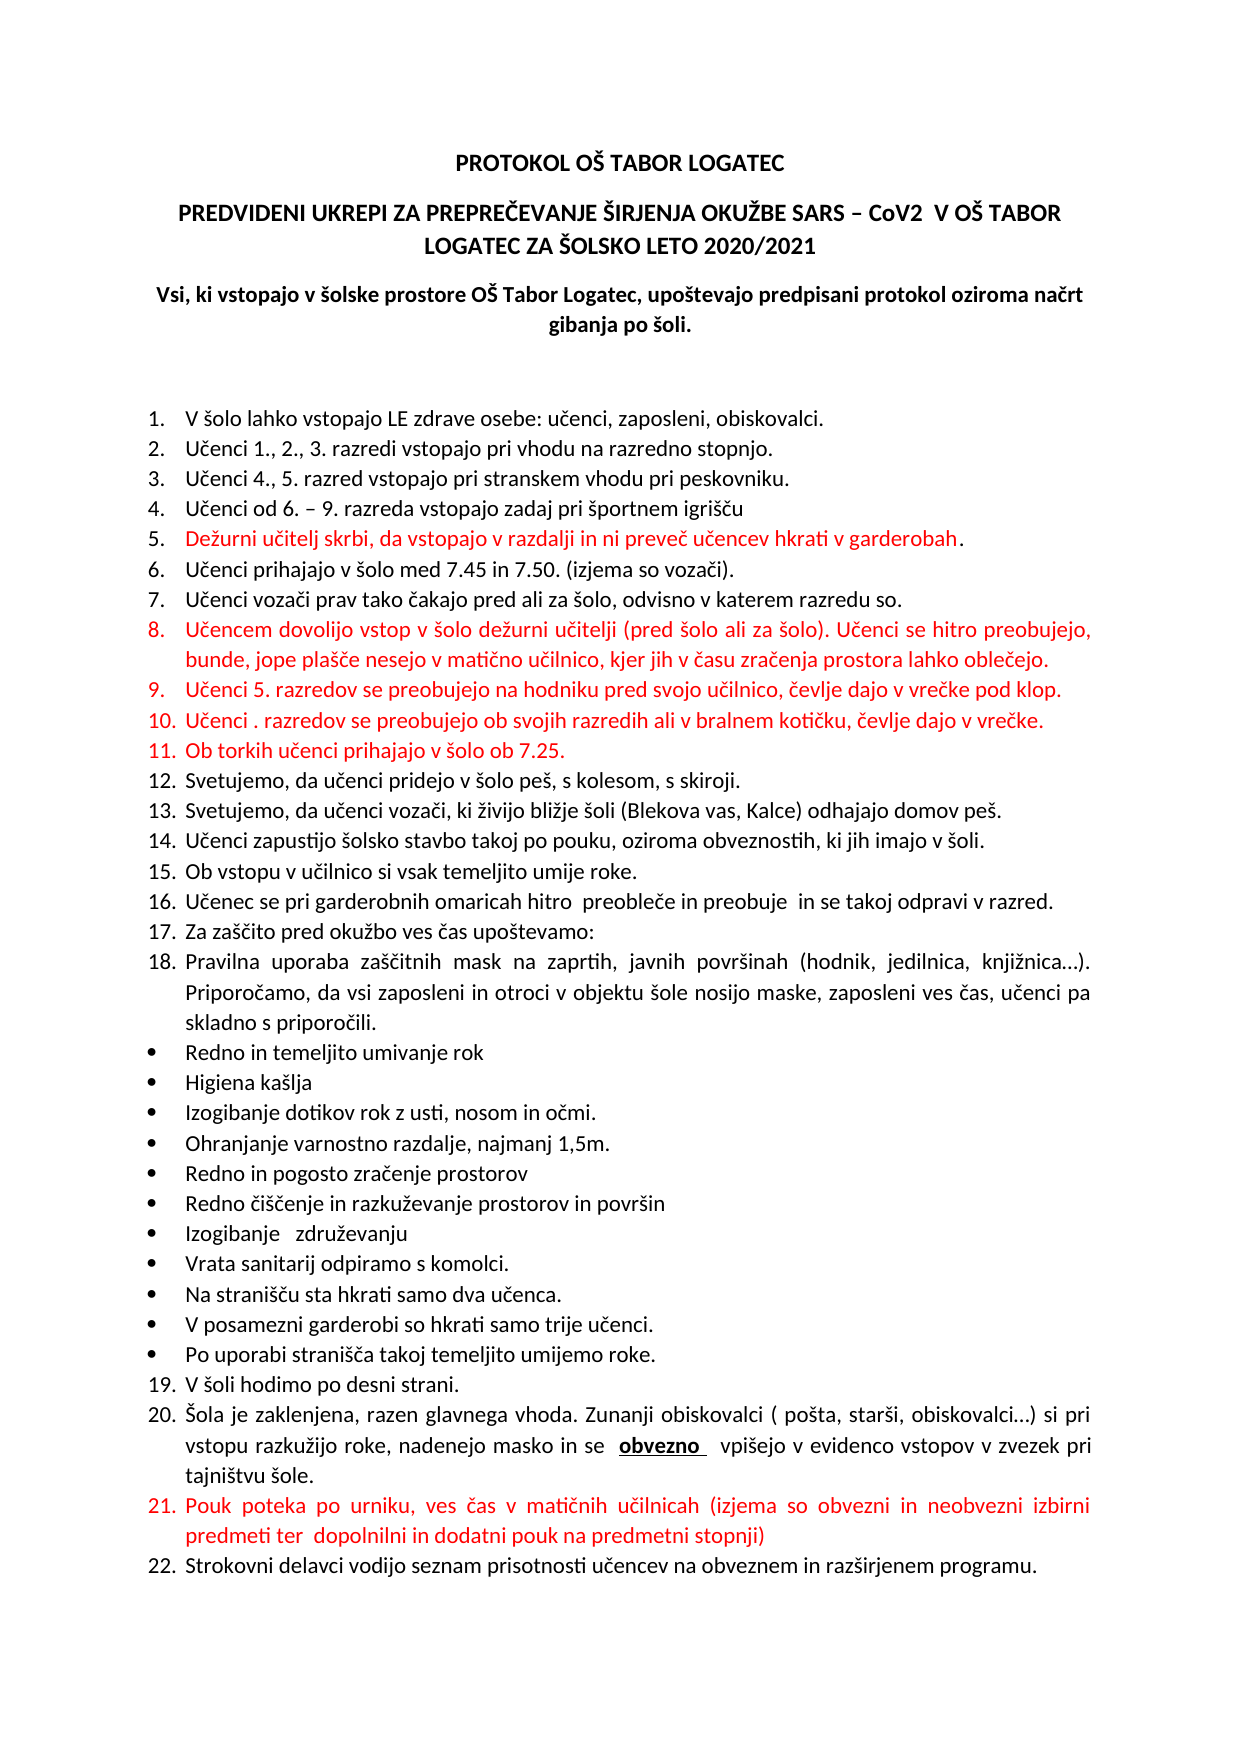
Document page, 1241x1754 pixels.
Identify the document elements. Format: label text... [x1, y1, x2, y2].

list Dežurni učitelj skrbi, da vstopajo v razdalji in ni preveč učencev hkrati v garderobah. [148, 524, 1093, 552]
list Svetujemo, da učenci pridejo v šolo peš, s kolesom, s skiroji. [148, 766, 1093, 794]
list Učenci 5. razredov se preobujejo na hodniku pred svojo učilnico, čevlje dajo v vrečke pod klop. [148, 676, 1093, 703]
list V posamezni garderobi so hkrati samo trije učenci. [148, 1310, 1093, 1338]
list Higiena kašlja [148, 1068, 1093, 1096]
text Vsi, ki vstopajo v šolske prostore OŠ Tabor Logatec, upoštevajo predpisani protokol oziroma načrt gibanja po šoli. [148, 280, 1093, 338]
list Učenci prihajajo v šolo med 7.45 in 7.50. (izjema so vozači). [148, 555, 1093, 583]
text PREDVIDENI UKREPI ZA PREPREČEVANJE ŠIRJENJA OKUŽBE SARS – CoV2 V OŠ TABOR LOGATEC ZA ŠOLSKO LETO 2020/2021 [148, 197, 1093, 261]
list Strokovni delavci vodijo seznam prisotnosti učencev na obveznem in razširjenem programu. [148, 1552, 1093, 1579]
list Ob vstopu v učilnico si vsak temeljito umije roke. [148, 857, 1093, 885]
text PROTOKOL OŠ TABOR LOGATEC [148, 148, 1093, 178]
list Učenci vozači prav tako čakajo pred ali za šolo, odvisno v katerem razredu so. [148, 585, 1093, 613]
list Po uporabi stranišča takoj temeljito umijemo roke. [148, 1340, 1093, 1368]
list V šoli hodimo po desni strani. [148, 1370, 1093, 1398]
list Pouk poteka po urniku, ves čas v matičnih učilnicah (izjema so obvezni in neobvezni izbirni predmeti ter dopolnilni in dodatni pouk na predmetni stopnji) [148, 1491, 1093, 1549]
list Ohranjanje varnostno razdalje, najmanj 1,5m. [148, 1129, 1093, 1157]
list Svetujemo, da učenci vozači, ki živijo bližje šoli (Blekova vas, Kalce) odhajajo domov peš. [148, 796, 1093, 824]
list Učenci zapustijo šolsko stavbo takoj po pouku, oziroma obveznostih, ki jih imajo v šoli. [148, 827, 1093, 854]
list Vrata sanitarij odpiramo s komolci. [148, 1249, 1093, 1277]
list Učencem dovolijo vstop v šolo dežurni učitelji (pred šolo ali za šolo). Učenci se hitro preobujejo, bunde, jope plašče nesejo v matično učilnico, kjer jih v času zračenja prostora lahko oblečejo. [148, 615, 1093, 673]
list Redno čiščenje in razkuževanje prostorov in površin [148, 1189, 1093, 1217]
list V šolo lahko vstopajo LE zdrave osebe: učenci, zaposleni, obiskovalci. [148, 404, 1093, 432]
list Izogibanje dotikov rok z usti, nosom in očmi. [148, 1098, 1093, 1126]
list Učenci . razredov se preobujejo ob svojih razredih ali v bralnem kotičku, čevlje dajo v vrečke. [148, 706, 1093, 734]
list Izogibanje združevanju [148, 1219, 1093, 1247]
list Na stranišču sta hkrati samo dva učenca. [148, 1280, 1093, 1308]
list Učenci od 6. – 9. razreda vstopajo zadaj pri športnem igrišču [148, 494, 1093, 522]
list Za zaščito pred okužbo ves čas upoštevamo: [148, 917, 1093, 945]
list Učenci 4., 5. razred vstopajo pri stranskem vhodu pri peskovniku. [148, 464, 1093, 492]
list Učenci 1., 2., 3. razredi vstopajo pri vhodu na razredno stopnjo. [148, 434, 1093, 462]
list Učenec se pri garderobnih omaricah hitro preobleče in preobuje in se takoj odpravi v razred. [148, 887, 1093, 915]
list Pravilna uporaba zaščitnih mask na zaprtih, javnih površinah (hodnik, jedilnica, knjižnica…). Priporočamo, da vsi zaposleni in otroci v objektu šole nosijo maske, zaposleni ves čas, učenci pa skladno s priporočili. [148, 947, 1093, 1036]
list Redno in temeljito umivanje rok [148, 1038, 1093, 1066]
list Redno in pogosto zračenje prostorov [148, 1159, 1093, 1187]
list Šola je zaklenjena, razen glavnega vhoda. Zunanji obiskovalci ( pošta, starši, obiskovalci…) si pri vstopu razkužijo roke, nadenejo masko in se obvezno vpišejo v evidenco vstopov v zvezek pri tajništvu šole. [148, 1401, 1093, 1489]
list Ob torkih učenci prihajajo v šolo ob 7.25. [148, 736, 1093, 764]
